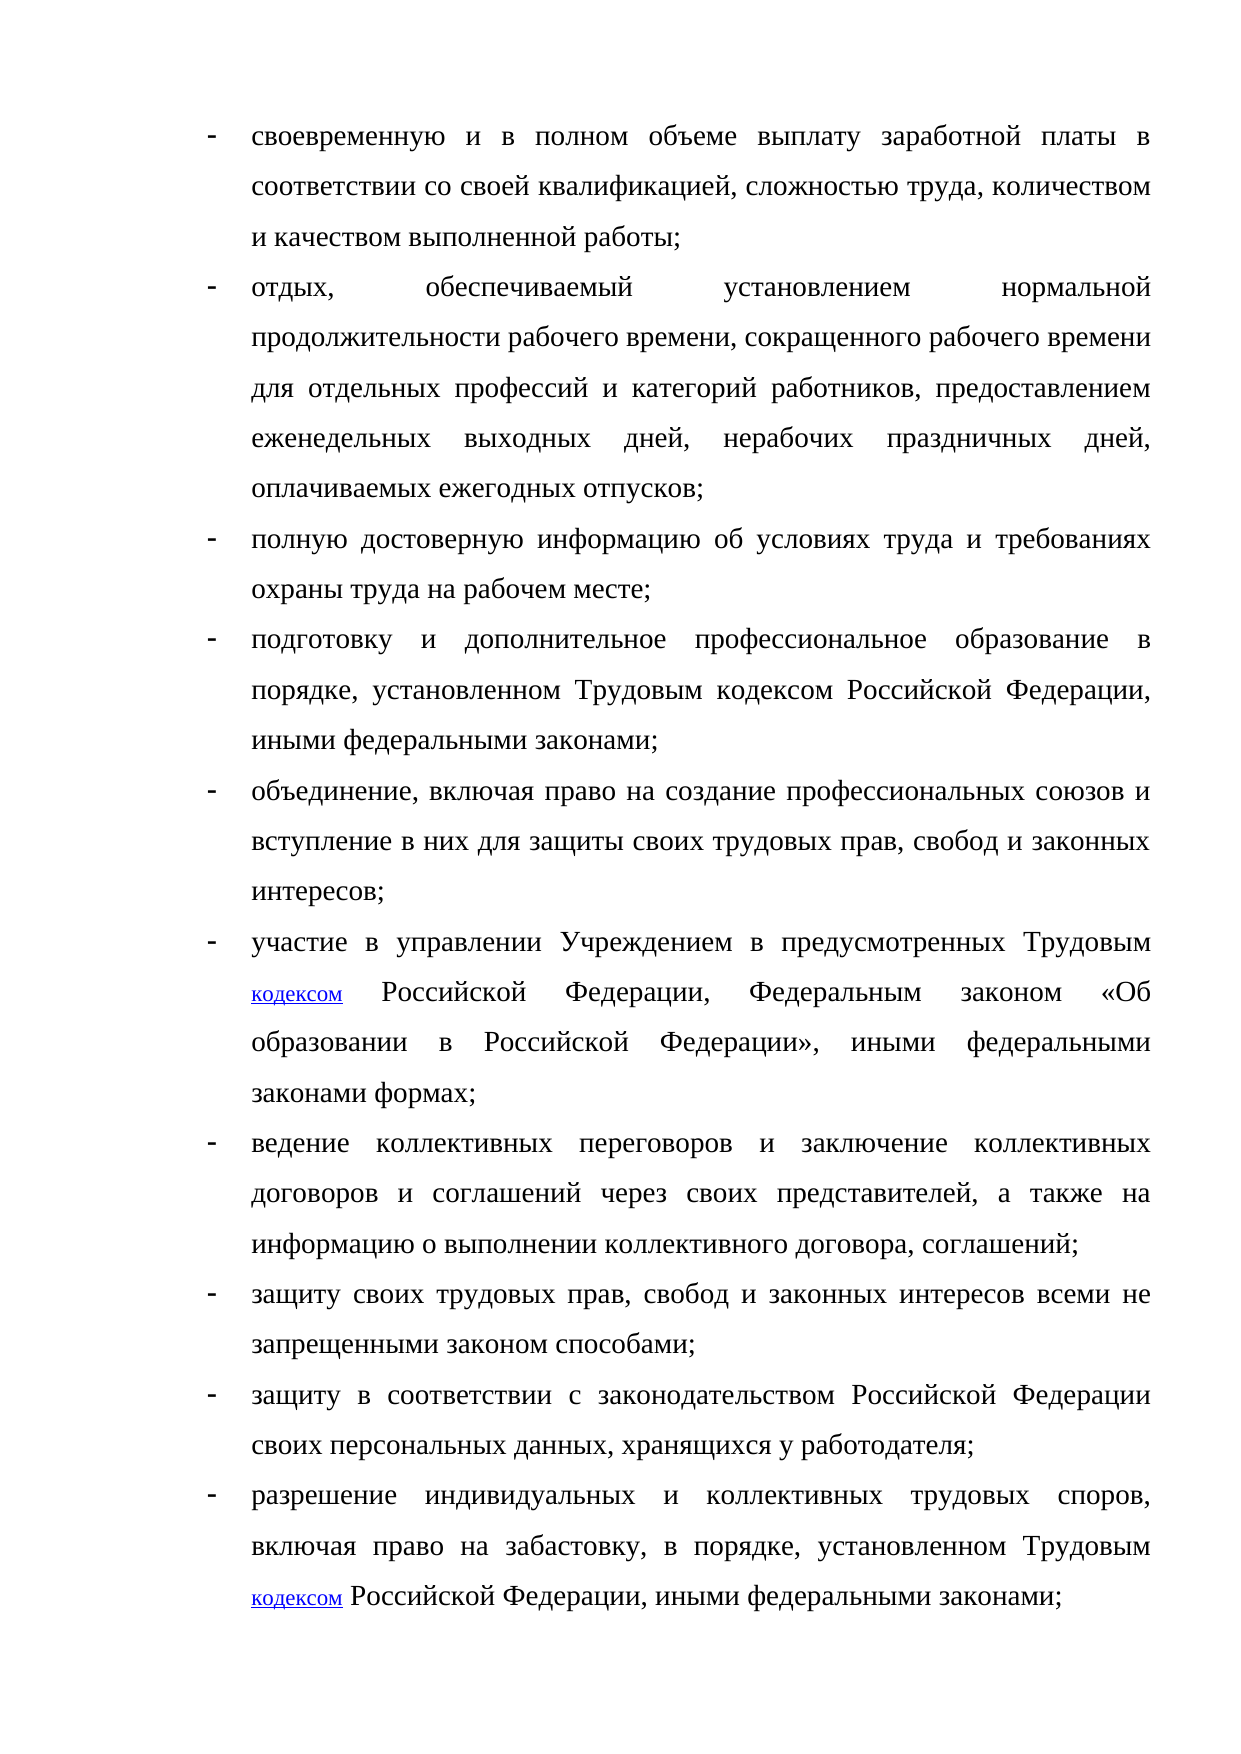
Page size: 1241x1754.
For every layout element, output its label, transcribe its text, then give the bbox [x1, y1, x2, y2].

list разрешение индивидуальных и коллективных трудовых споров, включая право на забастовку, в порядке, установленном Трудовым кодексом Российской Федерации, иными федеральными законами; [207, 1477, 1152, 1612]
list защиту в соответствии с законодательством Российской Федерации своих персональных данных, хранящихся у работодателя; [207, 1377, 1152, 1461]
list подготовку и дополнительное профессиональное образование в порядке, установленном Трудовым кодексом Российской Федерации, иными федеральными законами; [207, 622, 1152, 756]
list отдых, обеспечиваемый установлением нормальной продолжительности рабочего времени, сокращенного рабочего времени для отдельных профессий и категорий работников, предоставлением еженедельных выходных дней, нерабочих праздничных дней, оплачиваемых ежегодных отпусков; [207, 269, 1152, 504]
list участие в управлении Учреждением в предусмотренных Трудовым кодексом Российской Федерации, Федеральным законом «Об образовании в Российской Федерации», иными федеральными законами формах; [207, 924, 1152, 1108]
list ведение коллективных переговоров и заключение коллективных договоров и соглашений через своих представителей, а также на информацию о выполнении коллективного договора, соглашений; [207, 1125, 1152, 1259]
list полную достоверную информацию об условиях труда и требованиях охраны труда на рабочем месте; [207, 521, 1152, 605]
list защиту своих трудовых прав, свобод и законных интересов всеми не запрещенными законом способами; [207, 1276, 1152, 1360]
list объединение, включая право на создание профессиональных союзов и вступление в них для защиты своих трудовых прав, свобод и законных интересов; [207, 773, 1152, 907]
list своевременную и в полном объеме выплату заработной платы в соответствии со своей квалификацией, сложностью труда, количеством и качеством выполненной работы; [207, 118, 1152, 252]
